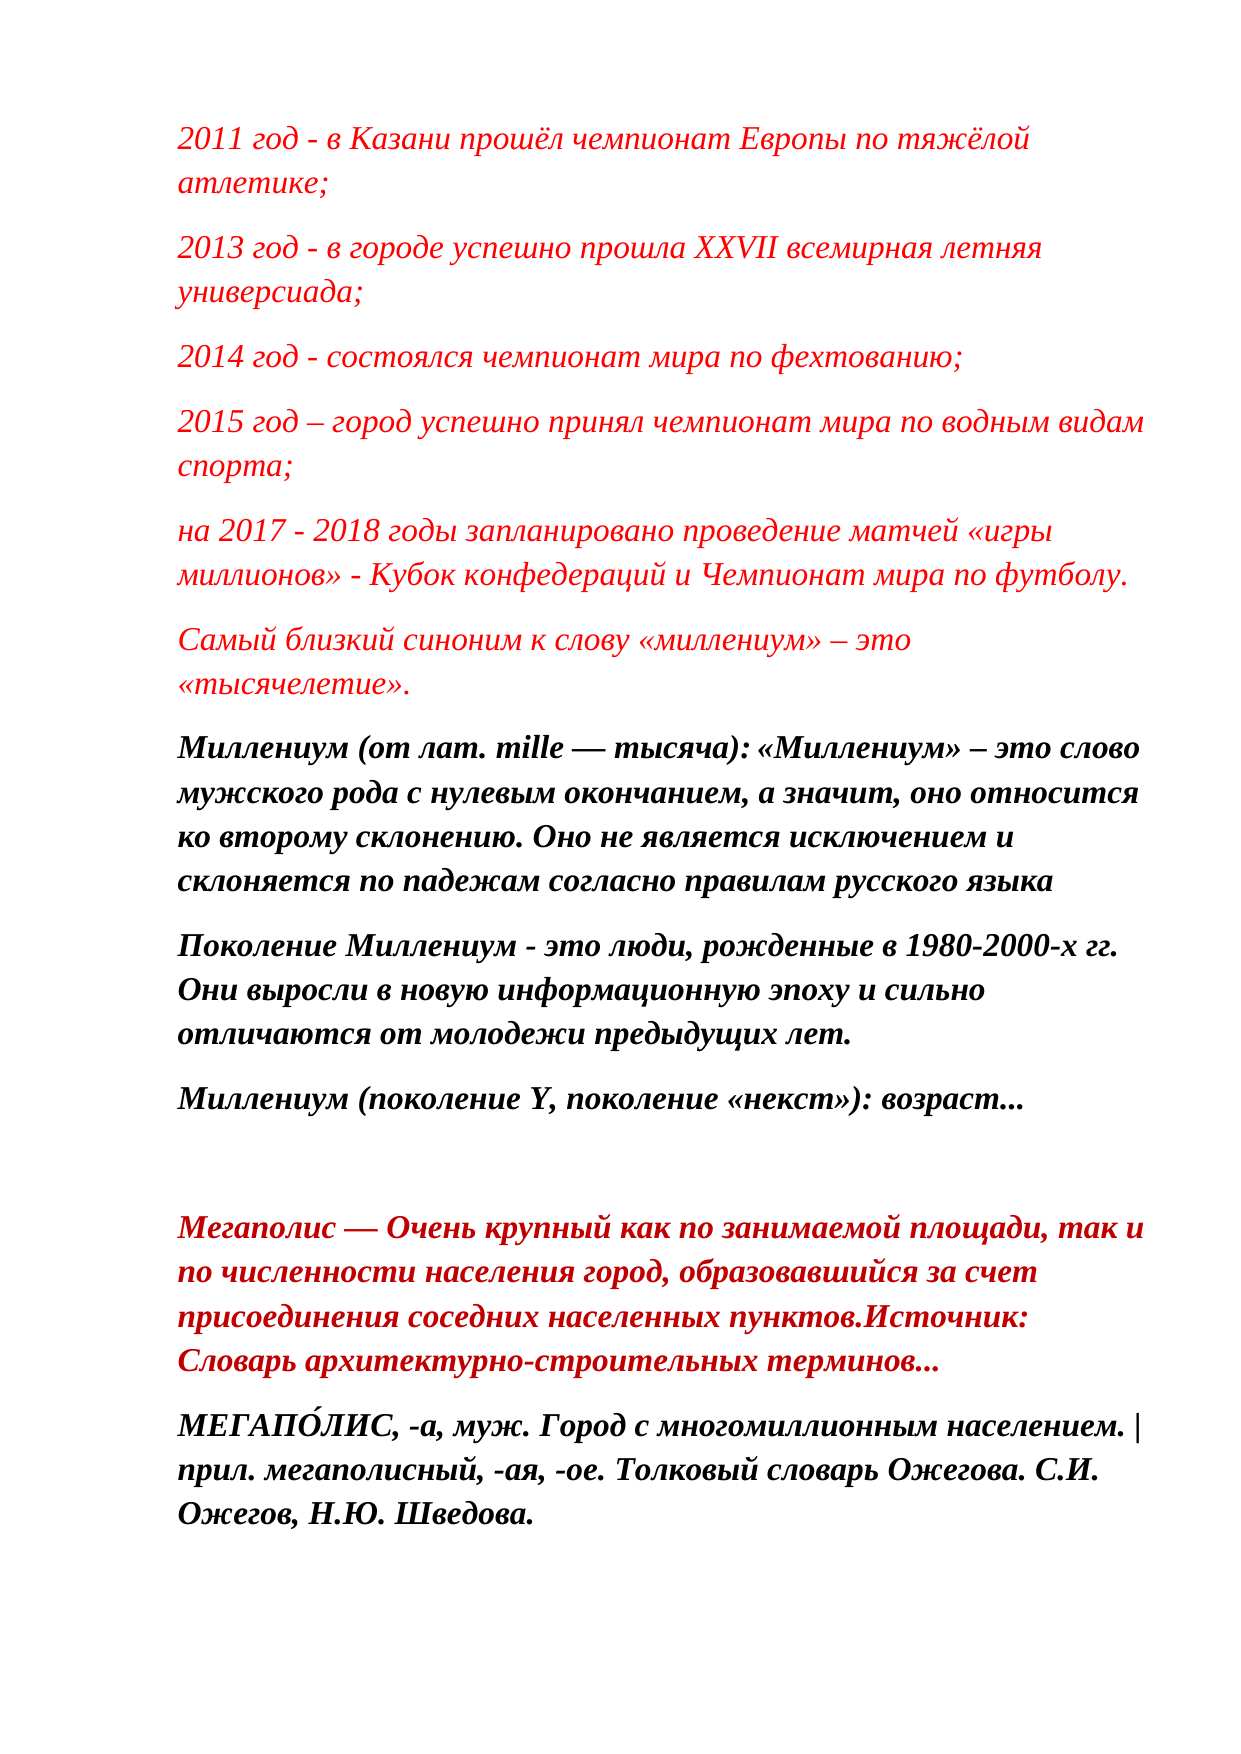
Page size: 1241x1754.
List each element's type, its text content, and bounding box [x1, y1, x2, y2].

text Самый близкий синоним к слову «миллениум» – это «тысячелетие». [177, 619, 1152, 701]
text 2011 год - в Казани прошёл чемпионат Европы по тяжёлой атлетике; [177, 118, 1152, 201]
text Мегаполис — Очень крупный как по занимаемой площади, так и по численности населения город, образовавшийся за счет присоединения соседних населенных пунктов.Источник: Словарь архитектурно-строительных терминов... [177, 1208, 1152, 1378]
text Миллениум (от лат. mille — тысяча): «Миллениум» – это слово мужского рода с нулевым окончанием, а значит, оно относится ко второму склонению. Оно не является исключением и склоняется по падежам согласно правилам русского языка [177, 728, 1152, 898]
text на 2017 - 2018 годы запланировано проведение матчей «игры миллионов» - Кубок конфедераций и Чемпионат мира по футболу. [177, 510, 1152, 592]
text 2015 год – город успешно принял чемпионат мира по водным видам спорта; [177, 401, 1152, 483]
text Миллениум (поколение Y, поколение «некст»): возраст... [177, 1078, 1152, 1116]
text Поколение Миллениум - это люди, рожденные в 1980-2000-х гг. Они выросли в новую информационную эпоху и сильно отличаются от молодежи предыдущих лет. [177, 925, 1152, 1051]
text МЕГАПО́ЛИС, -а, муж. Город с многомиллионным населением. | прил. мегаполисный, -ая, -ое. Толковый словарь Ожегова. С.И. Ожегов, Н.Ю. Шведова. [177, 1405, 1152, 1531]
text 2013 год - в городе успешно прошла XXVII всемирная летняя универсиада; [177, 227, 1152, 309]
text 2014 год - состоялся чемпионат мира по фехтованию; [177, 336, 1152, 374]
